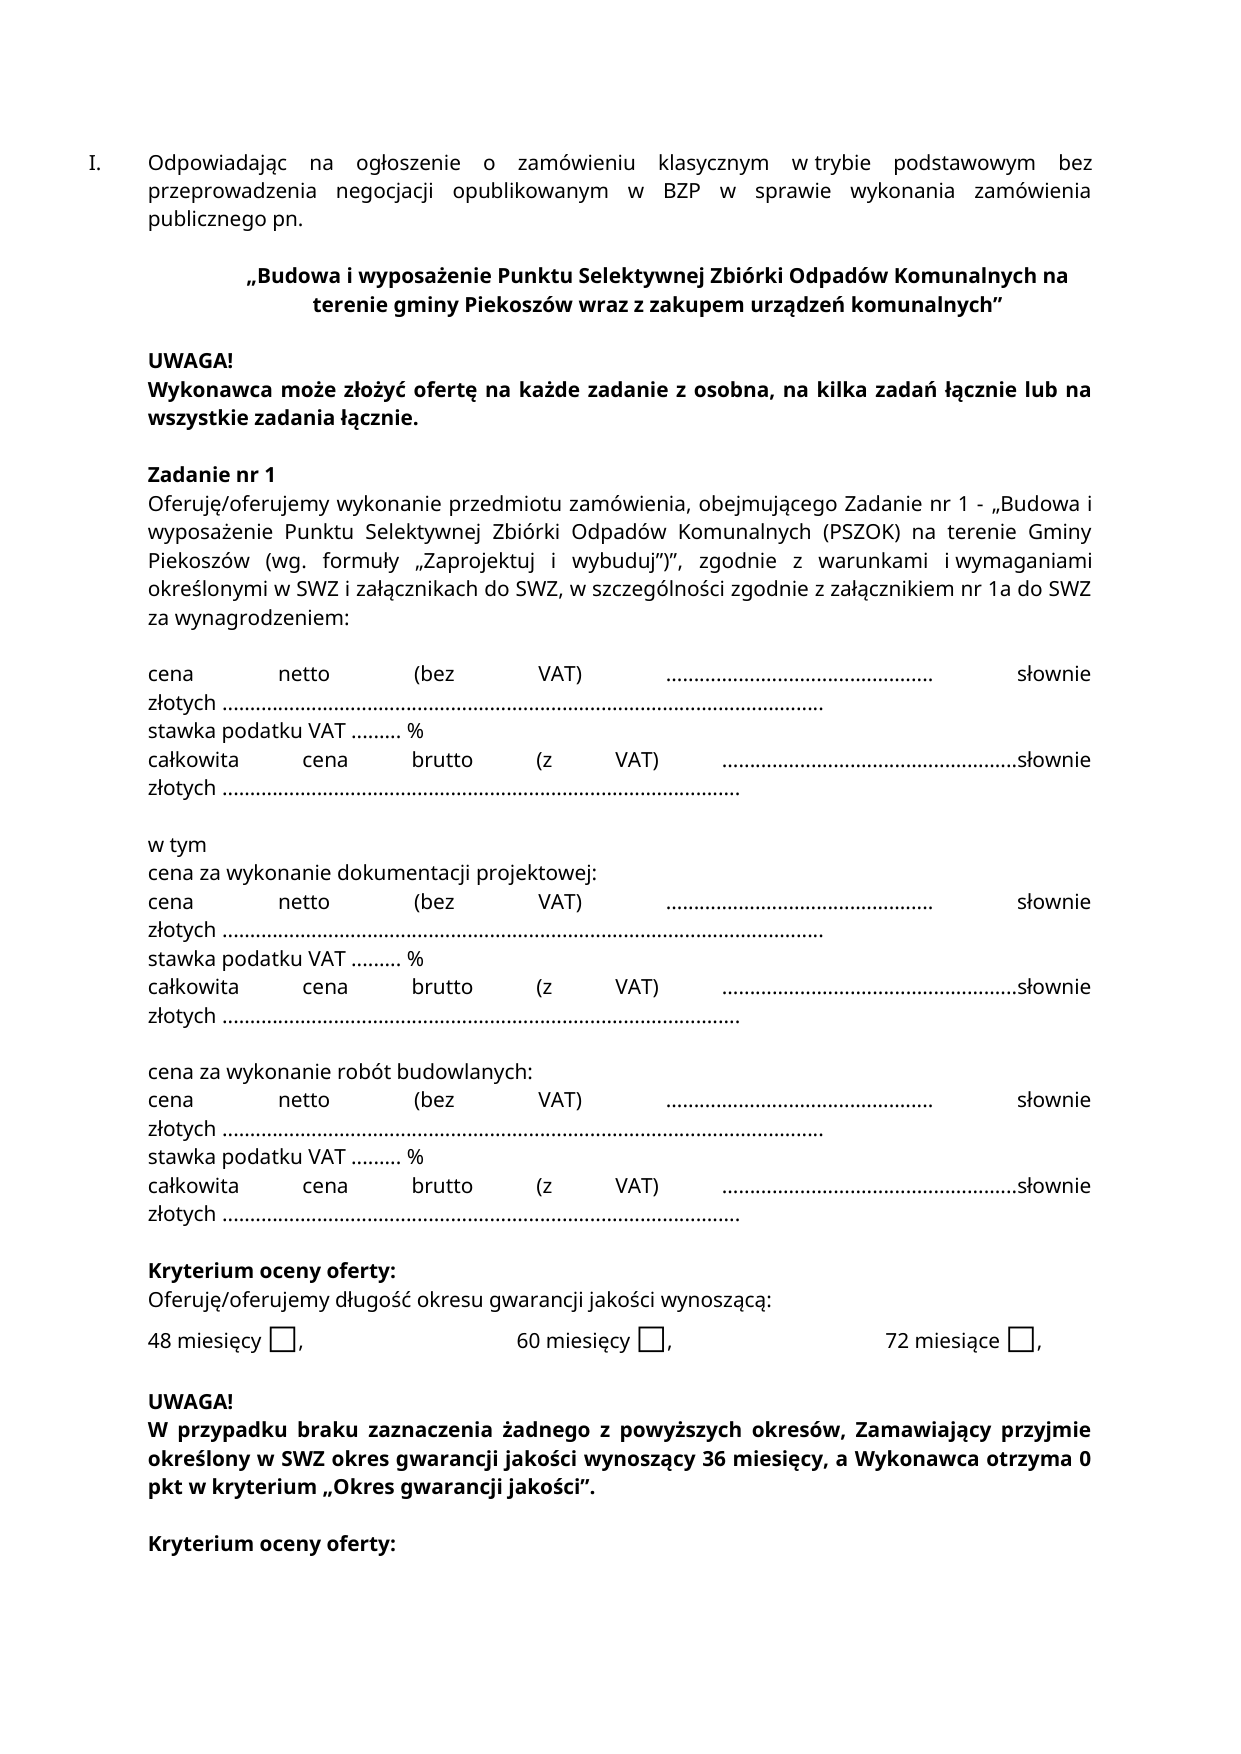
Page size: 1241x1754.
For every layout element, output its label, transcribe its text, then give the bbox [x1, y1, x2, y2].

text cena netto (bez VAT) ................................................ słownie złotych ............................................................................................................ [148, 887, 1093, 944]
text całkowita cena brutto (z VAT) .....................................................słownie złotych ............................................................................................. [148, 1171, 1093, 1228]
text UWAGA! [148, 1387, 1093, 1415]
text cena netto (bez VAT) ................................................ słownie złotych ............................................................................................................ [148, 659, 1093, 716]
text cena za wykonanie robót budowlanych: [148, 1057, 1093, 1086]
text stawka podatku VAT ......... % [148, 716, 1093, 745]
list „Budowa i wyposażenie Punktu Selektywnej Zbiórki Odpadów Komunalnych na terenie gminy Piekoszów wraz z zakupem urządzeń komunalnych” [223, 261, 1093, 318]
text w tym [148, 830, 1093, 858]
text Oferuję/oferujemy wykonanie przedmiotu zamówienia, obejmującego Zadanie nr 1 - „Budowa i wyposażenie Punktu Selektywnej Zbiórki Odpadów Komunalnych (PSZOK) na terenie Gminy Piekoszów (wg. formuły „Zaprojektuj i wybuduj”)”, zgodnie z warunkami i wymaganiami określonymi w SWZ i załącznikach do SWZ, w szczególności zgodnie z załącznikiem nr 1a do SWZ za wynagrodzeniem: [148, 489, 1093, 631]
text całkowita cena brutto (z VAT) .....................................................słownie złotych ............................................................................................. [148, 745, 1093, 802]
list UWAGA! [148, 347, 1093, 375]
list Kryterium oceny oferty: [148, 1256, 1093, 1285]
list Oferuję/oferujemy długość okresu gwarancji jakości wynoszącą: [148, 1285, 1093, 1313]
text stawka podatku VAT ......... % [148, 1142, 1093, 1171]
list Zadanie nr 1 [148, 460, 1093, 489]
list Kryterium oceny oferty: [148, 1529, 1093, 1558]
text W przypadku braku zaznaczenia żadnego z powyższych okresów, Zamawiający przyjmie określony w SWZ okres gwarancji jakości wynoszący 36 miesięcy, a Wykonawca otrzyma 0 pkt w kryterium „Okres gwarancji jakości”. [148, 1415, 1093, 1501]
text stawka podatku VAT ......... % [148, 944, 1093, 972]
text całkowita cena brutto (z VAT) .....................................................słownie złotych ............................................................................................. [148, 972, 1093, 1029]
text cena za wykonanie dokumentacji projektowej: [148, 858, 1093, 887]
text cena netto (bez VAT) ................................................ słownie złotych ............................................................................................................ [148, 1086, 1093, 1142]
text 48 miesięcy □, 60 miesięcy □, 72 miesiące □, [148, 1313, 1093, 1358]
list Odpowiadając na ogłoszenie o zamówieniu klasycznym w trybie podstawowym bez przeprowadzenia negocjacji opublikowanym w BZP w sprawie wykonania zamówienia publicznego pn. [88, 148, 1093, 233]
list Wykonawca może złożyć ofertę na każde zadanie z osobna, na kilka zadań łącznie lub na wszystkie zadania łącznie. [148, 375, 1093, 432]
